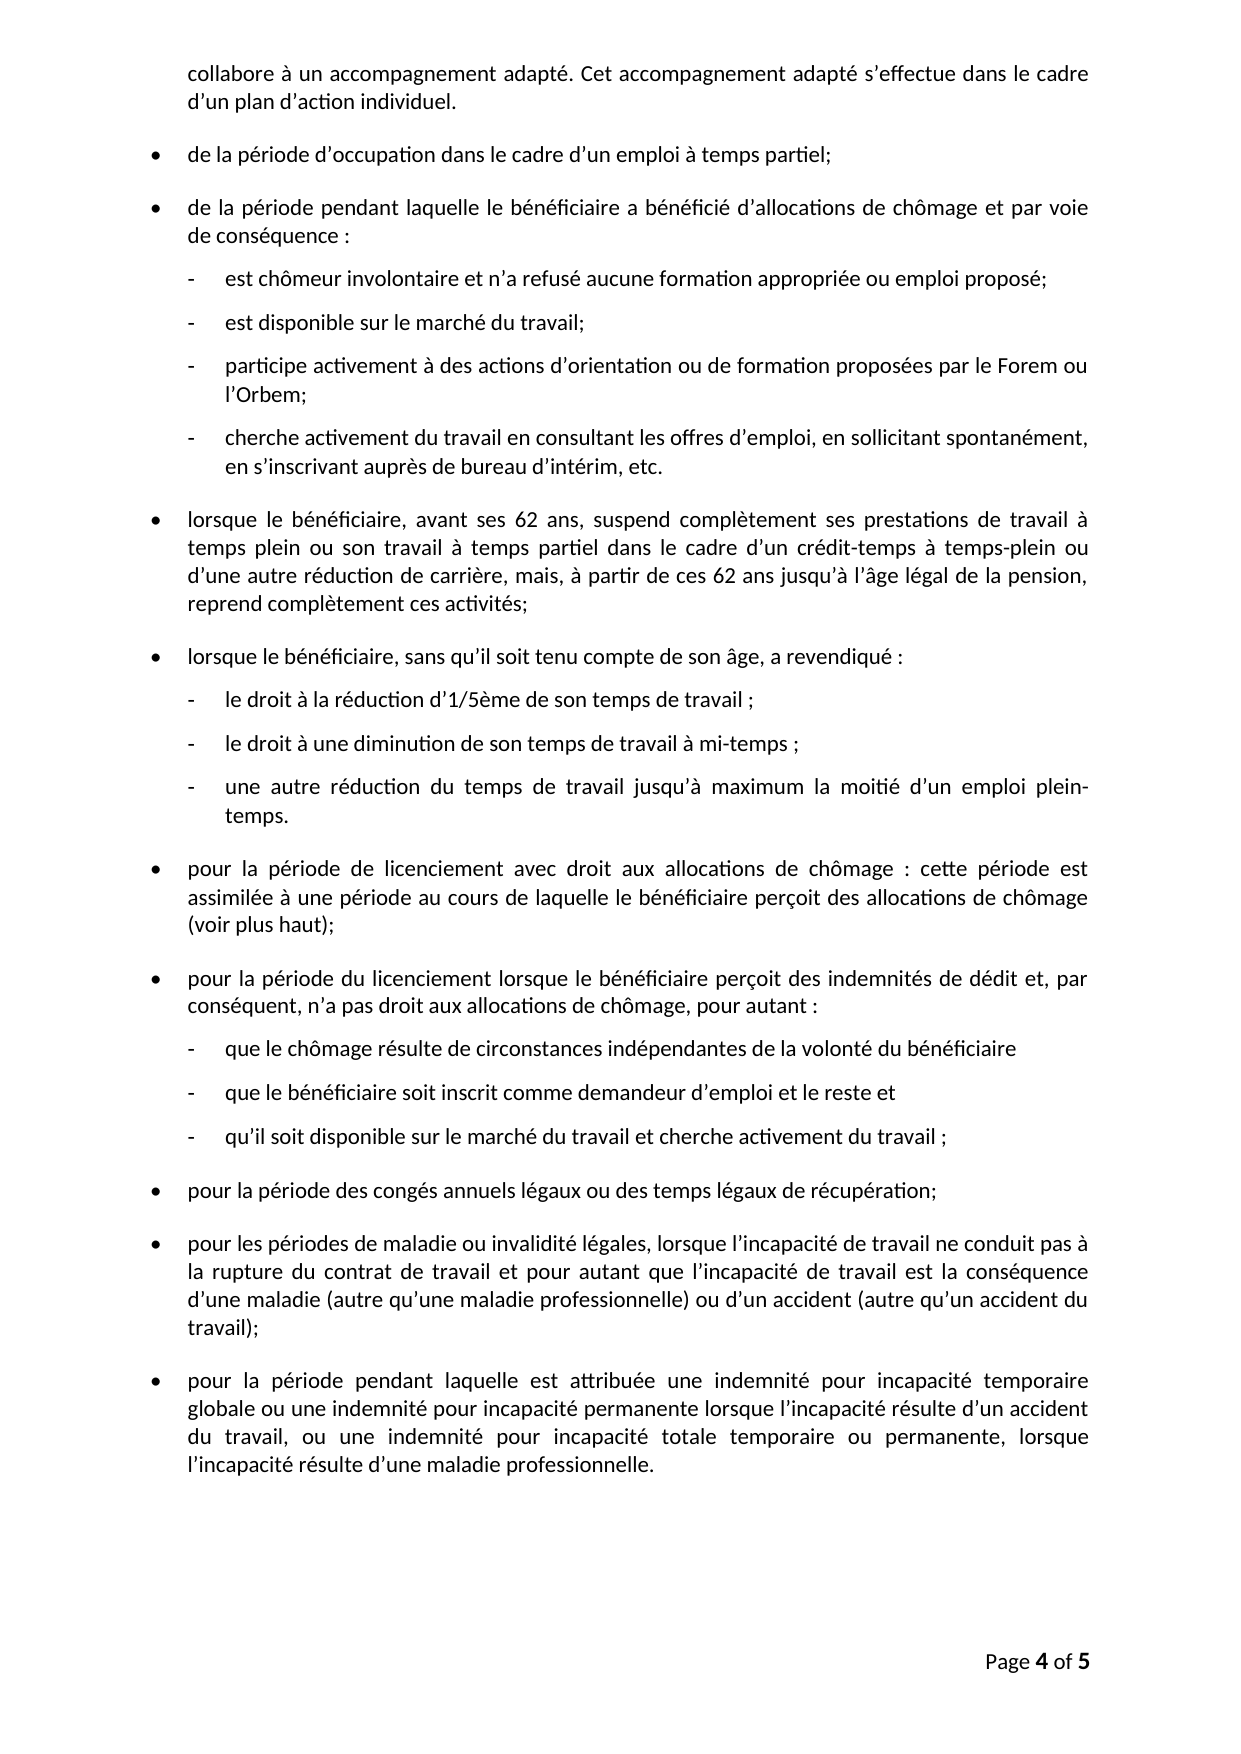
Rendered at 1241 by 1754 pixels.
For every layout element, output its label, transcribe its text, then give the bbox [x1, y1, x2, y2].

list qu’il soit disponible sur le marché du travail et cherche activement du travail ; [187, 1120, 1090, 1151]
list participe activement à des actions d’orientation ou de formation proposées par le Forem ou l’Orbem; [187, 349, 1090, 408]
list pour la période des congés annuels légaux ou des temps légaux de récupération; [150, 1176, 1090, 1204]
list que le bénéficiaire soit inscrit comme demandeur d’emploi et le reste et [187, 1076, 1090, 1107]
list pour la période du licenciement lorsque le bénéficiaire perçoit des indemnités de dédit et, par conséquent, n’a pas droit aux allocations de chômage, pour autant : [150, 964, 1090, 1020]
list pour la période de licenciement avec droit aux allocations de chômage : cette période est assimilée à une période au cours de laquelle le bénéficiaire perçoit des allocations de chômage (voir plus haut); [150, 854, 1090, 939]
list pour la période pendant laquelle est attribuée une indemnité pour incapacité temporaire globale ou une indemnité pour incapacité permanente lorsque l’incapacité résulte d’un accident du travail, ou une indemnité pour incapacité totale temporaire ou permanente, lorsque l’incapacité résulte d’une maladie professionnelle. [150, 1366, 1090, 1478]
list le droit à une diminution de son temps de travail à mi-temps ; [187, 727, 1090, 758]
list de la période pendant laquelle le bénéficiaire a bénéficié d’allocations de chômage et par voie de conséquence : [150, 193, 1090, 249]
list une autre réduction du temps de travail jusqu’à maximum la moitié d’un emploi plein-temps. [187, 770, 1090, 829]
list pour les périodes de maladie ou invalidité légales, lorsque l’incapacité de travail ne conduit pas à la rupture du contrat de travail et pour autant que l’incapacité de travail est la conséquence d’une maladie (autre qu’une maladie professionnelle) ou d’un accident (autre qu’un accident du travail); [150, 1229, 1090, 1341]
list lorsque le bénéficiaire, sans qu’il soit tenu compte de son âge, a revendiqué : [150, 642, 1090, 670]
list lorsque le bénéficiaire, avant ses 62 ans, suspend complètement ses prestations de travail à temps plein ou son travail à temps partiel dans le cadre d’un crédit-temps à temps-plein ou d’une autre réduction de carrière, mais, à partir de ces 62 ans jusqu’à l’âge légal de la pension, reprend complètement ces activités; [150, 505, 1090, 617]
list est disponible sur le marché du travail; [187, 305, 1090, 337]
list que le chômage résulte de circonstances indépendantes de la volonté du bénéficiaire [187, 1032, 1090, 1063]
list est chômeur involontaire et n’a refusé aucune formation appropriée ou emploi proposé; [187, 262, 1090, 293]
list de la période d’occupation dans le cadre d’un emploi à temps partiel; [150, 140, 1090, 168]
list le droit à la réduction d’1/5ème de son temps de travail ; [187, 683, 1090, 714]
list cherche activement du travail en consultant les offres d’emploi, en sollicitant spontanément, en s’inscrivant auprès de bureau d’intérim, etc. [187, 421, 1090, 480]
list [150, 59, 1090, 115]
